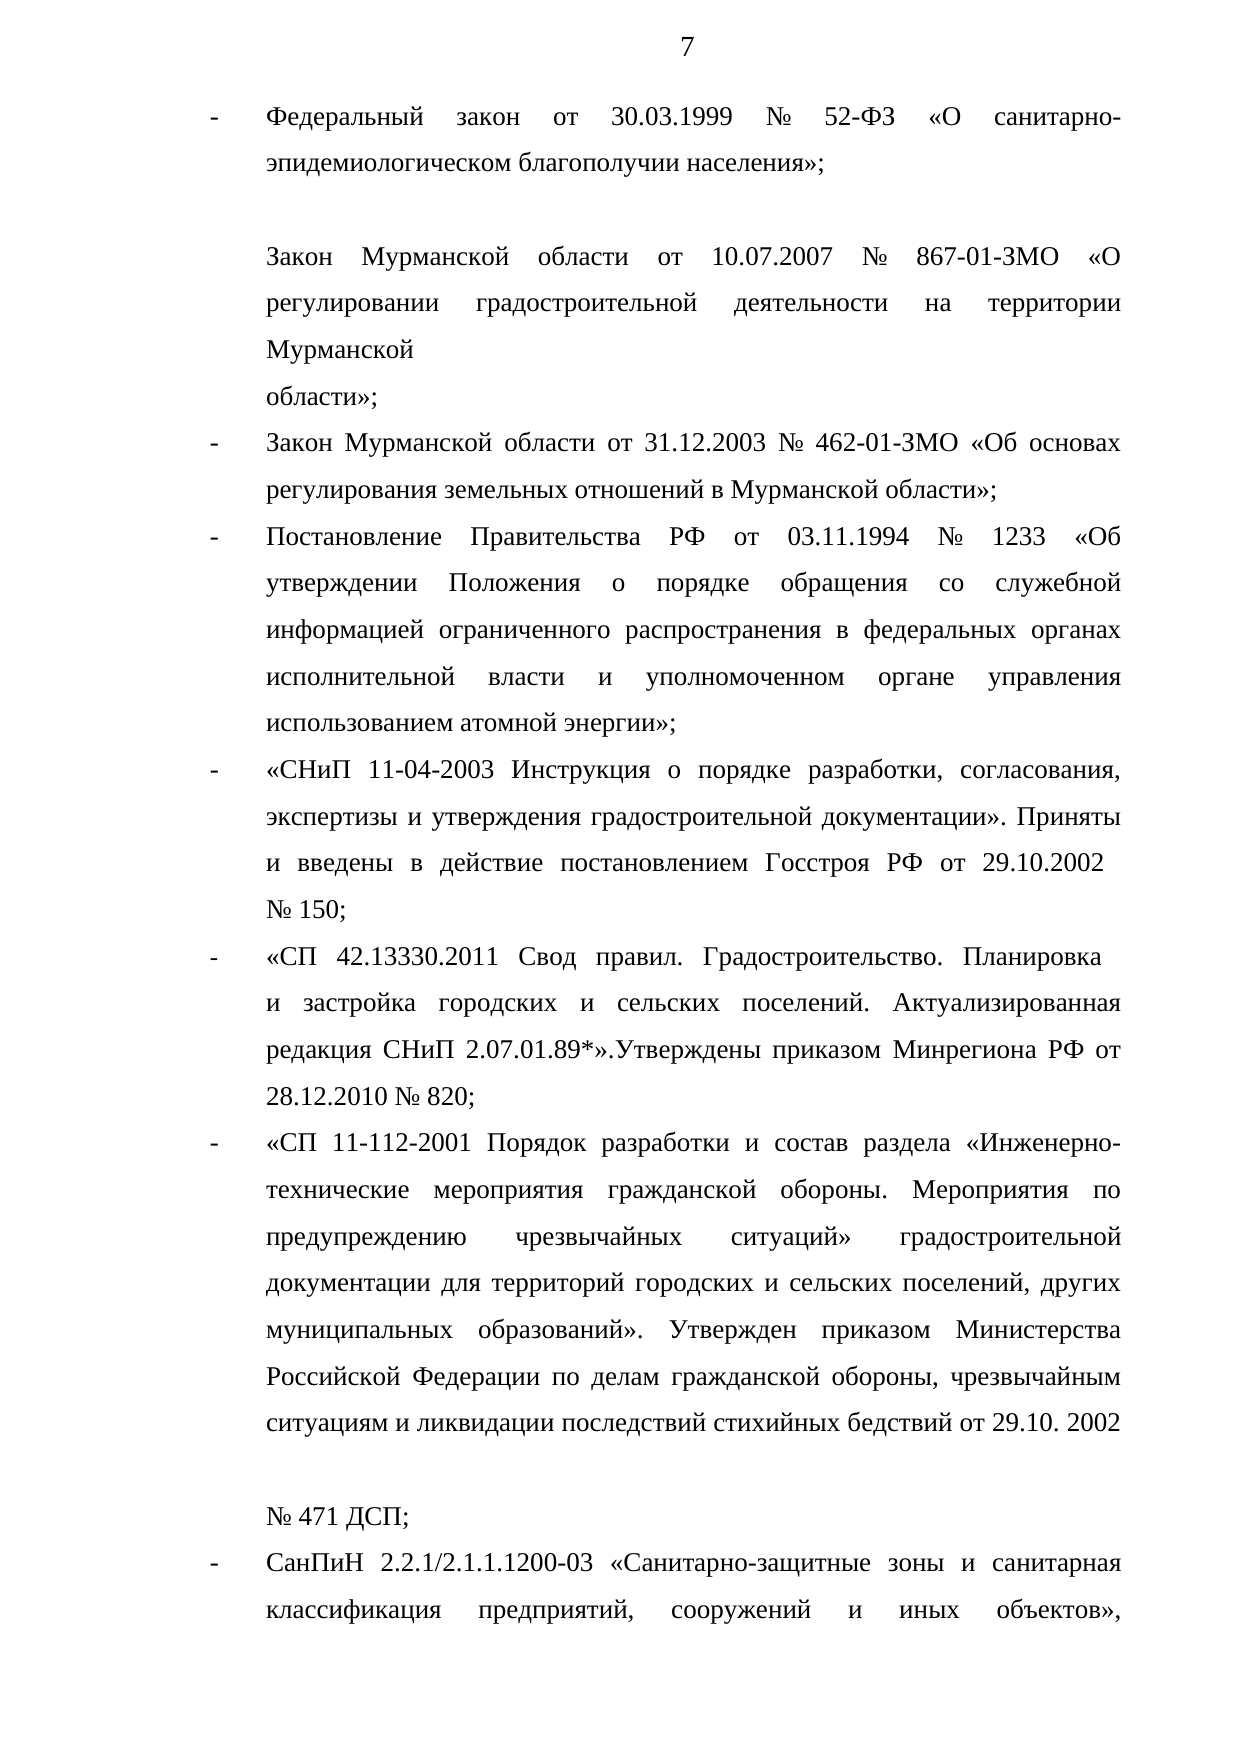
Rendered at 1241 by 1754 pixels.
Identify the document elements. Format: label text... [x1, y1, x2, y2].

text - «СП 11-112-2001 Порядок разработки и состав раздела «Инженерно-технические мероприятия гражданской обороны. Мероприятия по предупреждению чрезвычайных ситуаций» градостроительной документации для территорий городских и сельских поселений, других муниципальных образований». Утвержден приказом Министерства Российской Федерации по делам гражданской обороны, чрезвычайным ситуациям и ликвидации последствий стихийных бедствий от 29.10. 2002 № 471 ДСП; [209, 1126, 1122, 1531]
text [209, 1546, 1122, 1624]
text - «СНиП 11-04-2003 Инструкция о порядке разработки, согласования, экспертизы и утверждения градостроительной документации». Приняты и введены в действие постановлением Госстроя РФ от 29.10.2002 № 150; [209, 753, 1122, 924]
text - Закон Мурманской области от 31.12.2003 № 462-01-ЗМО «Об основах регулирования земельных отношений в Мурманской области»; [209, 426, 1122, 504]
text - Федеральный закон от 30.03.1999 № 52-ФЗ «О санитарно-эпидемиологическом благополучии населения»; [209, 100, 1122, 178]
text Закон Мурманской области от 10.07.2007 № 867-01-ЗМО «О регулировании градостроительной деятельности на территории Мурманской области»; [209, 240, 1122, 411]
text - «СП 42.13330.2011 Свод правил. Градостроительство. Планировка и застройка городских и сельских поселений. Актуализированная редакция СНиП 2.07.01.89*».Утверждены приказом Минрегиона РФ от 28.12.2010 № 820; [209, 940, 1122, 1111]
text - Постановление Правительства РФ от 03.11.1994 № 1233 «Об утверждении Положения о порядке обращения со служебной информацией ограниченного распространения в федеральных органах исполнительной власти и уполномоченном органе управления использованием атомной энергии»; [209, 520, 1122, 738]
